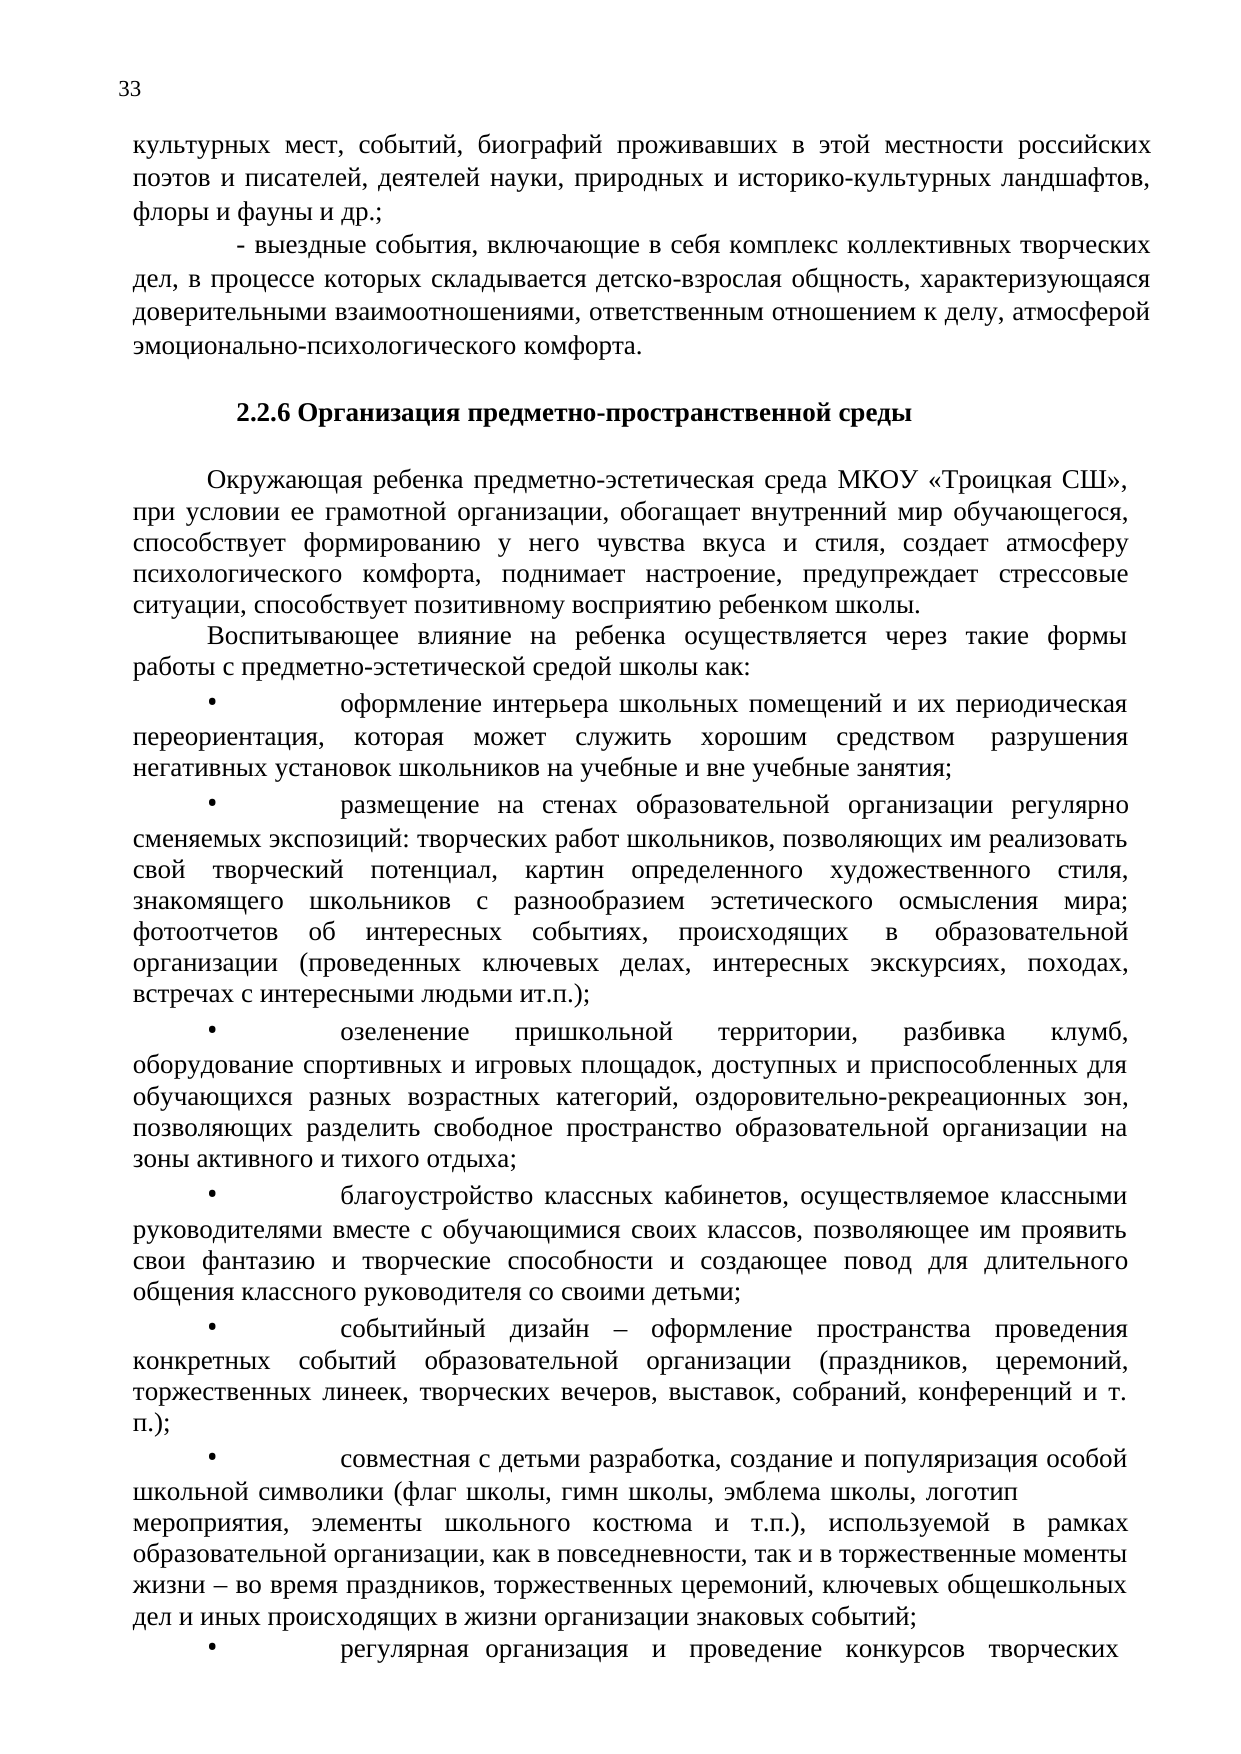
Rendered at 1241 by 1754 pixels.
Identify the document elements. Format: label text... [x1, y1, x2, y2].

list благоустройство классных кабинетов, осуществляемое классными руководителями вместе с обучающимися своих классов, позволяющее им проявить свои фантазию и творческие способности и создающее повод для длительного общения классного руководителя со своими детьми; [133, 1173, 1128, 1306]
list выездные события, включающие в себя комплекс коллективных творческих дел, в процессе которых складывается детско-взрослая общность, характеризующаяся доверительными взаимоотношениями, ответственным отношением к делу, атмосферой эмоционально-психологического комфорта. [133, 228, 1151, 360]
list озеленение пришкольной территории, разбивка клумб, оборудование спортивных и игровых площадок, доступных и приспособленных для обучающихся разных возрастных категорий, оздоровительно-рекреационных зон, позволяющих разделить свободное пространство образовательной организации на зоны активного и тихого отдыха; [133, 1009, 1128, 1173]
list размещение на стенах образовательной организации регулярно сменяемых экспозиций: творческих работ школьников, позволяющих им реализовать свой творческий потенциал, картин определенного художественного стиля, знакомящего школьников с разнообразием эстетического осмысления мира; фотоотчетов об интересных событиях, происходящих в образовательной организации (проведенных ключевых делах, интересных экскурсиях, походах, встречах с интересными людьми ит.п.); [133, 782, 1129, 1009]
text Окружающая ребенка предметно-эстетическая среда МКОУ «Троицкая СШ», при условии ее грамотной организации, обогащает внутренний мир обучающегося, способствует формированию у него чувства вкуса и стиля, создает атмосферу психологического комфорта, поднимает настроение, предупреждает стрессовые ситуации, способствует позитивному восприятию ребенком школы. [133, 463, 1129, 619]
text мероприятия, элементы школьного костюма и т.п.), используемой в рамках образовательной организации, как в повседневности, так и в торжественные моменты жизни – во время праздников, торжественных церемоний, ключевых общешкольных дел и иных происходящих в жизни организации знаковых событий; [133, 1506, 1128, 1631]
subtitle Организация предметно-пространственной среды [236, 396, 1223, 427]
list оформление интерьера школьных помещений и их периодическая переориентация, которая может служить хорошим средством разрушения негативных установок школьников на учебные и вне учебные занятия; [133, 682, 1128, 782]
list регулярная организация и проведение конкурсов творческих [207, 1631, 1223, 1664]
list совместная с детьми разработка, создание и популяризация особой школьной символики (флаг школы, гимн школы, эмблема школы, логотип [133, 1437, 1128, 1506]
text Воспитывающее влияние на ребенка осуществляется через такие формы работы с предметно-эстетической средой школы как: [133, 619, 1127, 682]
text культурных мест, событий, биографий проживавших в этой местности российских поэтов и писателей, деятелей науки, природных и историко-культурных ландшафтов, флоры и фауны и др.; [133, 128, 1151, 226]
list событийный дизайн – оформление пространства проведения конкретных событий образовательной организации (праздников, церемоний, торжественных линеек, творческих вечеров, выставок, собраний, конференций и т. п.); [133, 1306, 1128, 1437]
